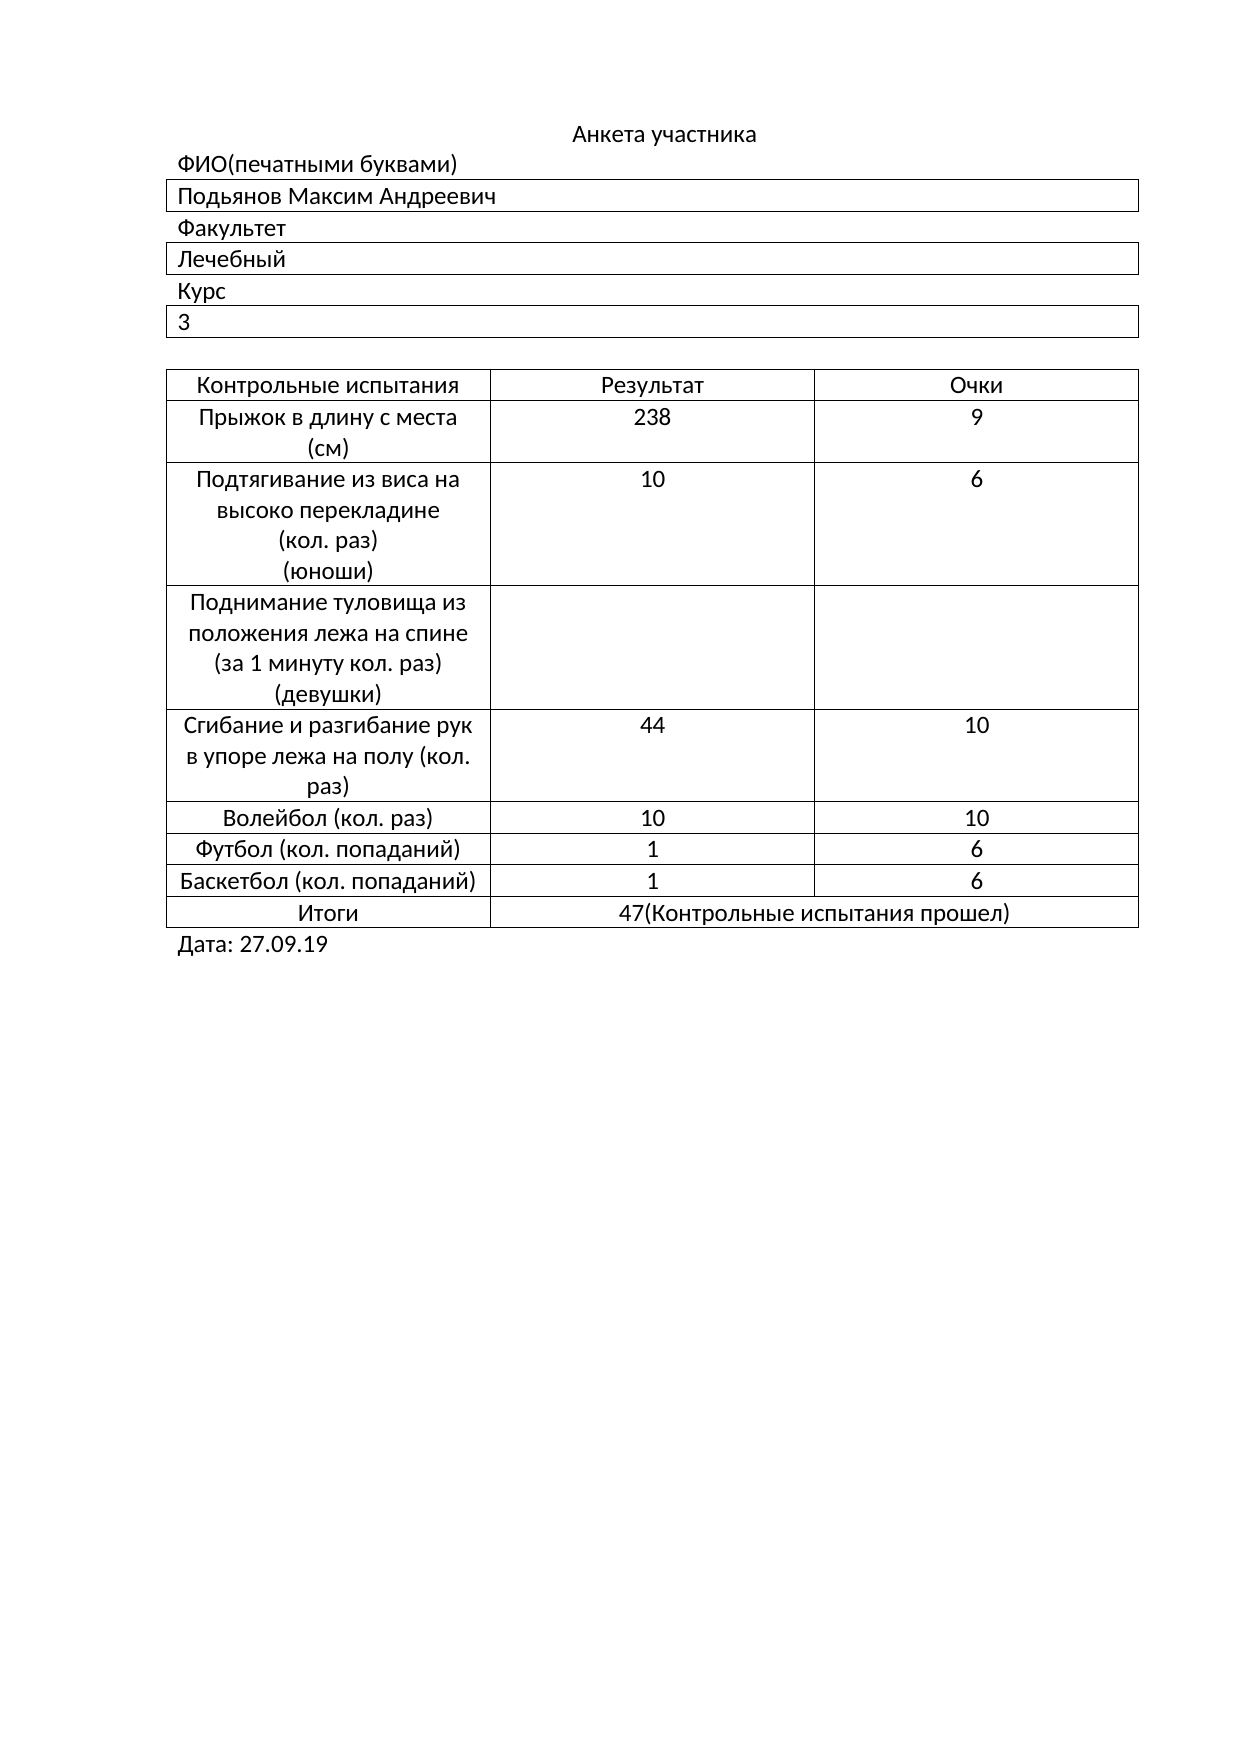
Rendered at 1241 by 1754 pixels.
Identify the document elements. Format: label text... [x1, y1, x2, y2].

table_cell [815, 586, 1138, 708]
text Курс [177, 275, 1152, 305]
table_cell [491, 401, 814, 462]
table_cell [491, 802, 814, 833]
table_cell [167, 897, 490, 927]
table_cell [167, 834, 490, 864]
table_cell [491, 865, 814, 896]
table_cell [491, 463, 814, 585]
text Анкета участника [177, 118, 1152, 149]
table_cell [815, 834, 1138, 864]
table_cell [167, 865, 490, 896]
text ФИО(печатными буквами) [177, 149, 1152, 179]
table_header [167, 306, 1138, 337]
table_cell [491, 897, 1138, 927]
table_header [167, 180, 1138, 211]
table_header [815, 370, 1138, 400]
text Факультет [177, 212, 1152, 242]
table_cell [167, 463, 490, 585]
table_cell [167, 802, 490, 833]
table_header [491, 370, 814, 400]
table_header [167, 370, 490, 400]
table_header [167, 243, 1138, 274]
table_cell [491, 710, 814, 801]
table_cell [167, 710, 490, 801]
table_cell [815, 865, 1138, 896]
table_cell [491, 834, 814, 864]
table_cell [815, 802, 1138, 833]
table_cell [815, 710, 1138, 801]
text Дата: 27.09.19 [177, 928, 1152, 959]
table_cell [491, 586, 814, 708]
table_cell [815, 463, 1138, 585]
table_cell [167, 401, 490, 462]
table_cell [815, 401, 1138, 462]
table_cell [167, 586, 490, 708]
